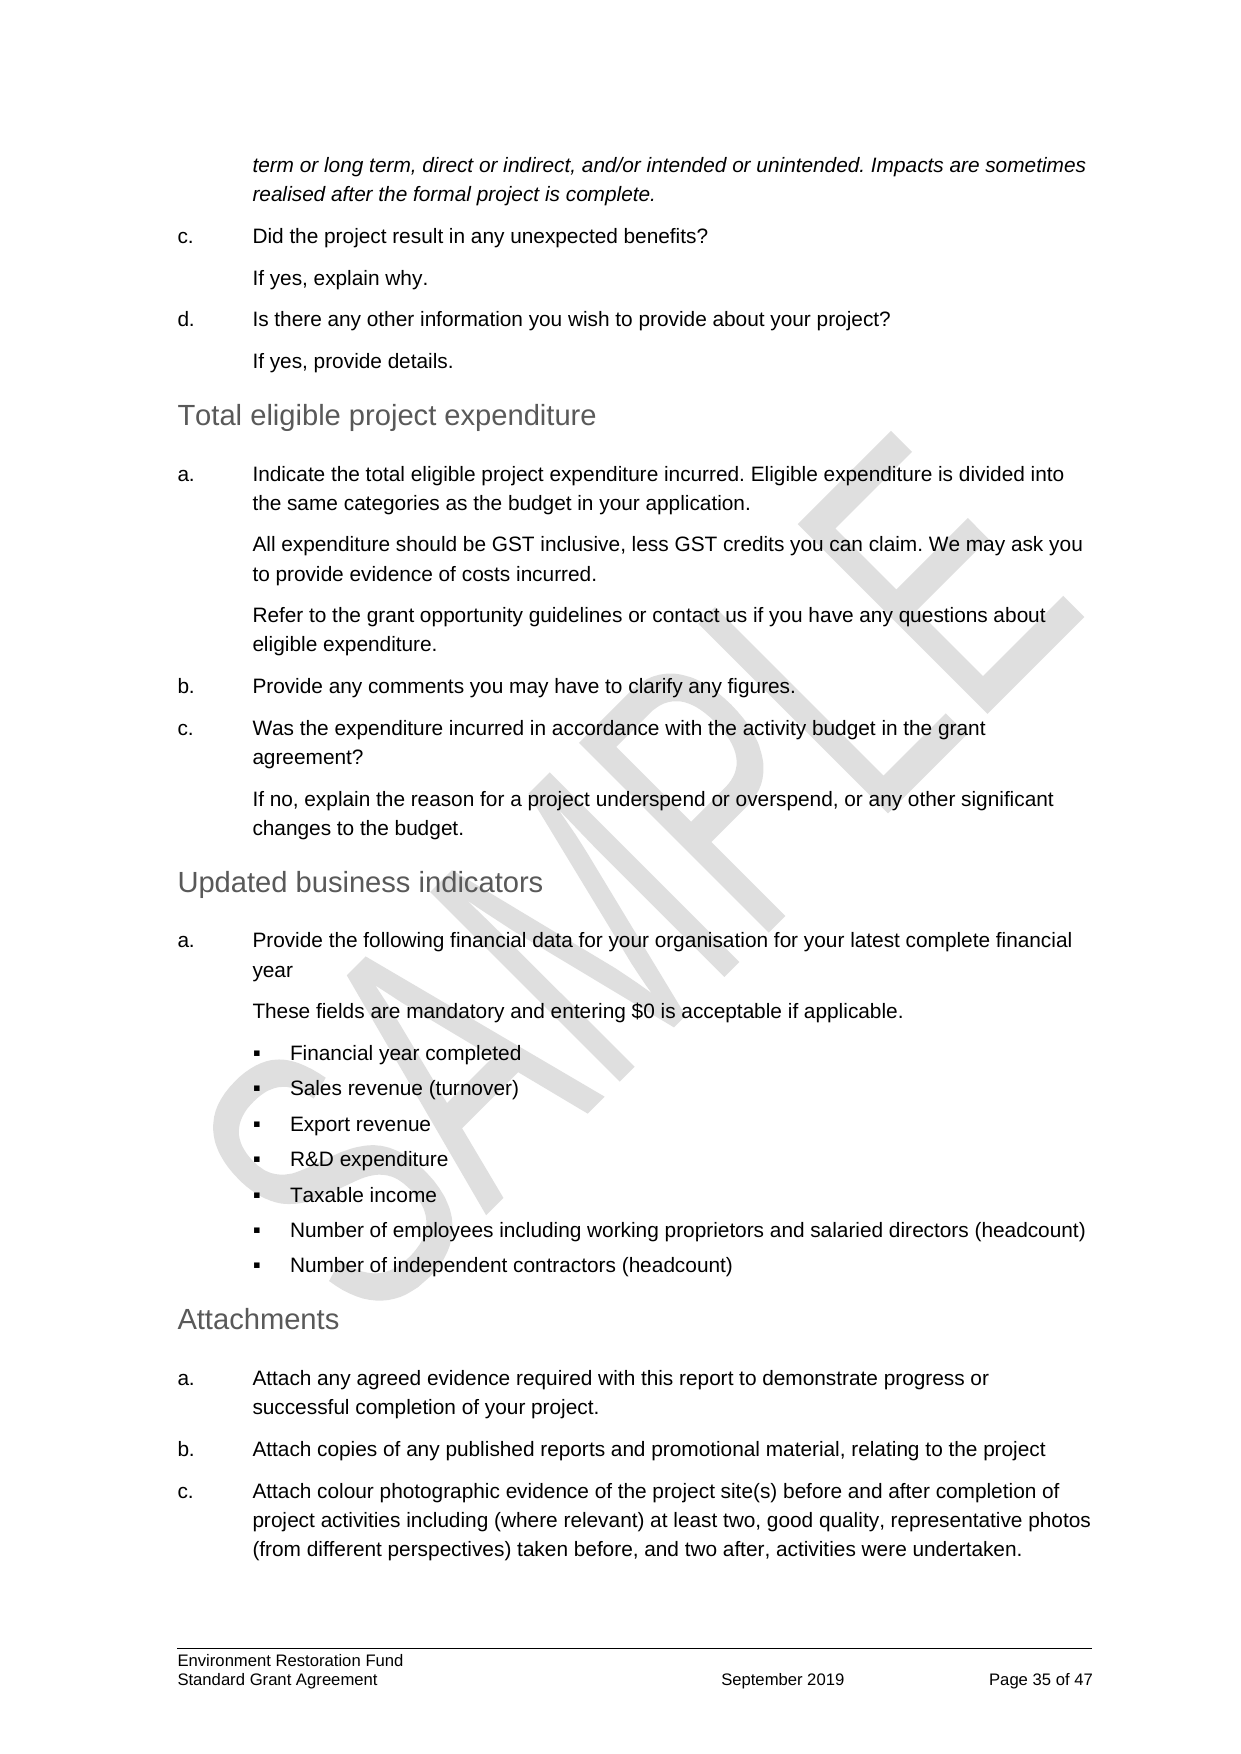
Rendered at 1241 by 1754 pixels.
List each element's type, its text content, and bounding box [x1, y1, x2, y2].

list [252, 148, 1092, 206]
subtitle Attachments [177, 1302, 1092, 1336]
list Indicate the total eligible project expenditure incurred. Eligible expenditure is divided into the same categories as the budget in your application. [177, 456, 1092, 514]
subtitle Updated business indicators [177, 864, 1092, 898]
list Attach copies of any published reports and promotional material, relating to the project [177, 1432, 1092, 1461]
list Sales revenue (turnover) [252, 1071, 1092, 1100]
text Refer to the grant opportunity guidelines or contact us if you have any questions about eligible expenditure. [252, 598, 1092, 656]
text If yes, provide details. [252, 343, 1092, 373]
text If yes, explain why. [252, 260, 1092, 289]
list Attach colour photographic evidence of the project site(s) before and after completion of project activities including (where relevant) at least two, good quality, representative photos (from different perspectives) taken before, and two after, activities were undertaken. [177, 1473, 1092, 1561]
list Provide the following financial data for your organisation for your latest complete financial year [177, 923, 1092, 981]
text All expenditure should be GST inclusive, less GST credits you can claim. We may ask you to provide evidence of costs incurred. [252, 527, 1092, 585]
list Was the expenditure incurred in accordance with the activity budget in the grant agreement? [177, 710, 1092, 769]
list Number of employees including working proprietors and salaried directors (headcount) [252, 1213, 1092, 1242]
list R&D expenditure [252, 1142, 1092, 1171]
subtitle Total eligible project expenditure [177, 398, 1092, 431]
list Taxable income [252, 1177, 1092, 1206]
text These fields are mandatory and entering $0 is acceptable if applicable. [252, 994, 1092, 1023]
list Is there any other information you wish to provide about your project? [177, 302, 1092, 331]
text If no, explain the reason for a project underspend or overspend, or any other significant changes to the budget. [252, 781, 1092, 839]
list Number of independent contractors (headcount) [252, 1248, 1092, 1277]
list Provide any comments you may have to clarify any figures. [177, 669, 1092, 698]
list Did the project result in any unexpected benefits? [177, 218, 1092, 248]
list Financial year completed [252, 1036, 1092, 1065]
list Export revenue [252, 1106, 1092, 1136]
list Attach any agreed evidence required with this report to demonstrate progress or successful completion of your project. [177, 1361, 1092, 1419]
